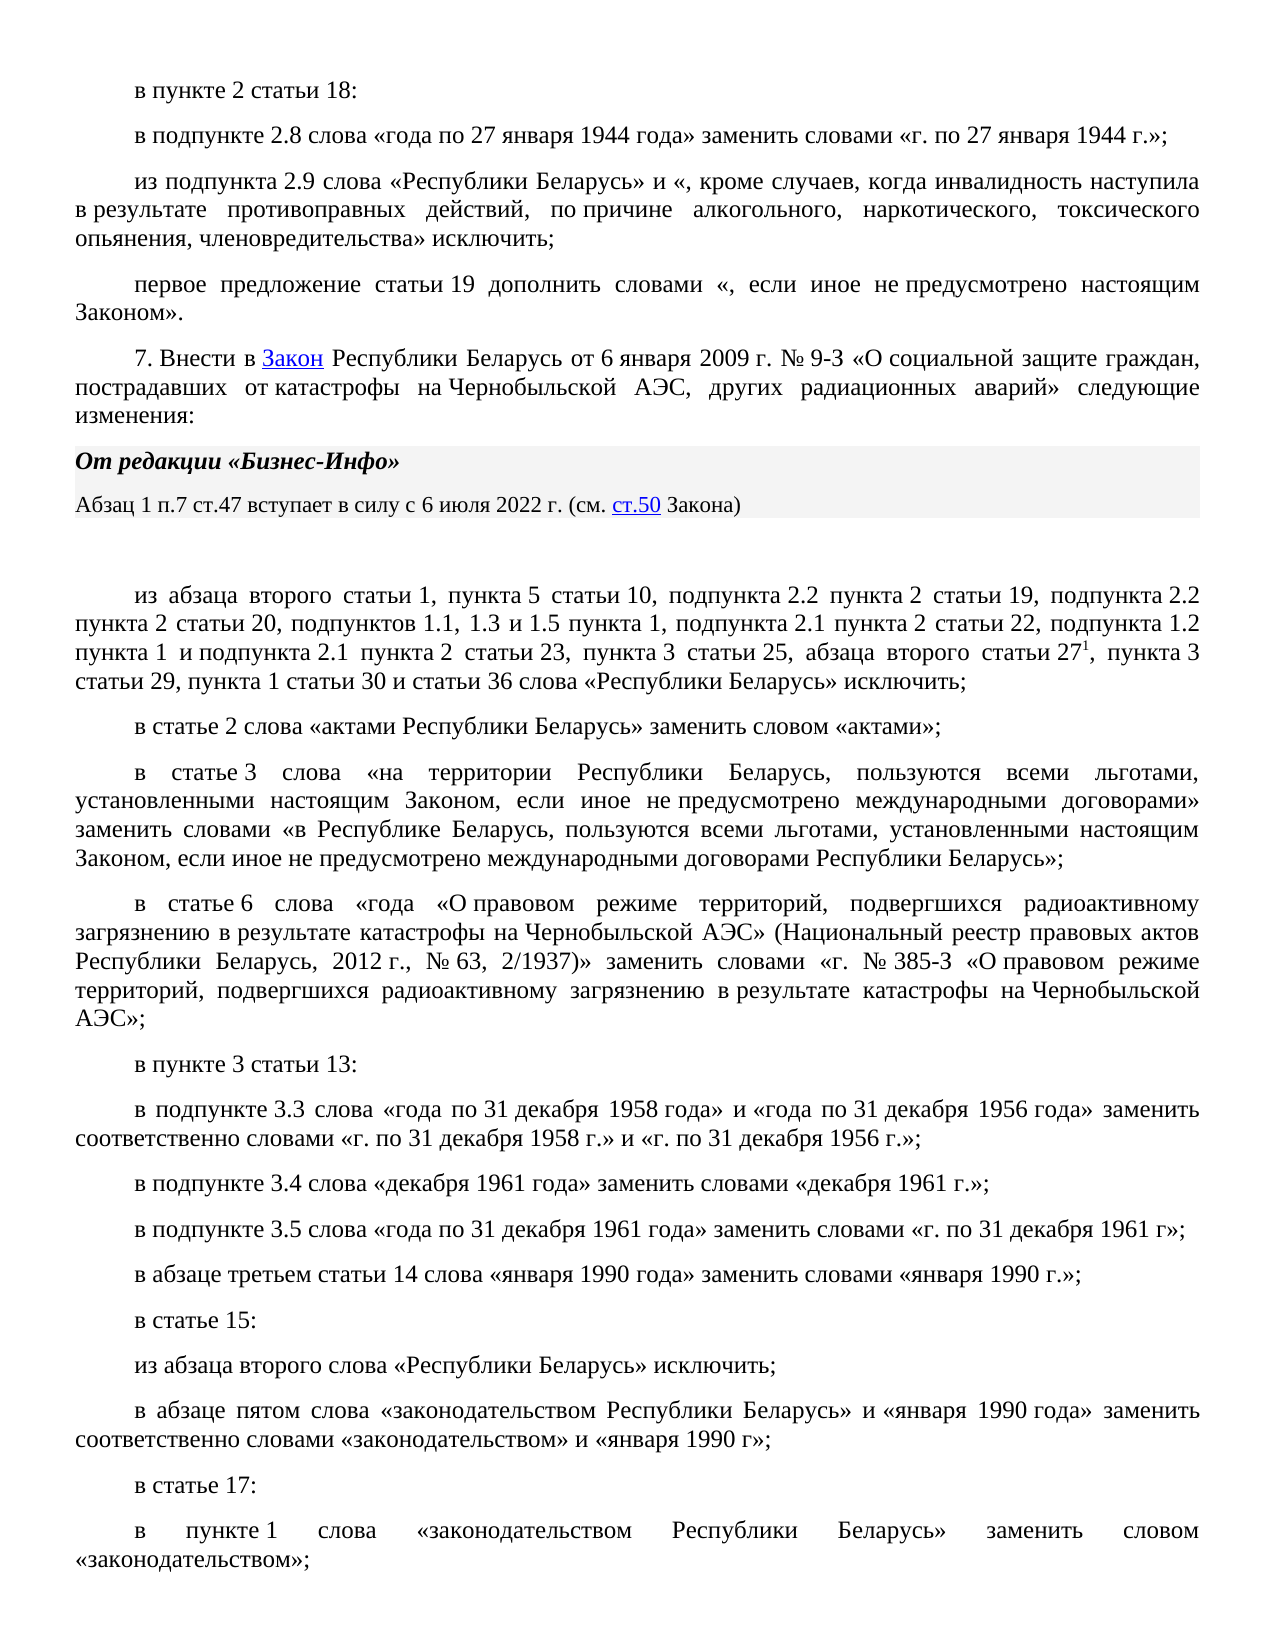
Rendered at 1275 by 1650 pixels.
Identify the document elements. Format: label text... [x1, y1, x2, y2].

text в подпункте 3.4 слова «декабря 1961 года» заменить словами «декабря 1961 г.»; [75, 1168, 1200, 1197]
text в подпункте 3.5 слова «года по 31 декабря 1961 года» заменить словами «г. по 31 декабря 1961 г»; [75, 1214, 1200, 1243]
text в статье 17: [75, 1470, 1200, 1498]
text первое предложение статьи 19 дополнить словами «, если иное не предусмотрено настоящим Законом». [75, 269, 1200, 326]
text в абзаце пятом слова «законодательством Республики Беларусь» и «января 1990 года» заменить соответственно словами «законодательством» и «января 1990 г»; [75, 1396, 1200, 1453]
text в подпункте 2.8 слова «года по 27 января 1944 года» заменить словами «г. по 27 января 1944 г.»; [75, 120, 1200, 149]
text в статье 2 слова «актами Республики Беларусь» заменить словом «актами»; [75, 711, 1200, 740]
text в пункте 1 слова «законодательством Республики Беларусь» заменить словом «законодательством»; [75, 1515, 1200, 1573]
text в статье 6 слова «года «О правовом режиме территорий, подвергшихся радиоактивному загрязнению в результате катастрофы на Чернобыльской АЭС» (Национальный реестр правовых актов Республики Беларусь, 2012 г., № 63, 2/1937)» заменить словами «г. № 385-З «О правовом режиме территорий, подвергшихся радиоактивному загрязнению в результате катастрофы на Чернобыльской АЭС»; [75, 888, 1200, 1032]
text в статье 15: [75, 1305, 1200, 1333]
text в абзаце третьем статьи 14 слова «января 1990 года» заменить словами «января 1990 г.»; [75, 1259, 1200, 1288]
text Абзац 1 п.7 ст.47 вступает в силу с 6 июля 2022 г. (см. ст.50 Закона) [75, 491, 1200, 518]
text в подпункте 3.3 слова «года по 31 декабря 1958 года» и «года по 31 декабря 1956 года» заменить соответственно словами «г. по 31 декабря 1958 г.» и «г. по 31 декабря 1956 г.»; [75, 1094, 1200, 1152]
text из абзаца второго статьи 1, пункта 5 статьи 10, подпункта 2.2 пункта 2 статьи 19, подпункта 2.2 пункта 2 статьи 20, подпунктов 1.1, 1.3 и 1.5 пункта 1, подпункта 2.1 пункта 2 статьи 22, подпункта 1.2 пункта 1 и подпункта 2.1 пункта 2 статьи 23, пункта 3 статьи 25, абзаца второго статьи 271, пункта 3 статьи 29, пункта 1 статьи 30 и статьи 36 слова «Республики Беларусь» исключить; [75, 580, 1200, 695]
text От редакции «Бизнес-Инфо» [75, 446, 1200, 474]
text в статье 3 слова «на территории Республики Беларусь, пользуются всеми льготами, установленными настоящим Законом, если иное не предусмотрено международными договорами» заменить словами «в Республике Беларусь, пользуются всеми льготами, установленными настоящим Законом, если иное не предусмотрено международными договорами Республики Беларусь»; [75, 757, 1200, 872]
text из подпункта 2.9 слова «Республики Беларусь» и «, кроме случаев, когда инвалидность наступила в результате противоправных действий, по причине алкогольного, наркотического, токсического опьянения, членовредительства» исключить; [75, 166, 1200, 252]
text 7. Внести в Закон Республики Беларусь от 6 января 2009 г. № 9-З «О социальной защите граждан, пострадавших от катастрофы на Чернобыльской АЭС, других радиационных аварий» следующие изменения: [75, 343, 1200, 429]
text из абзаца второго слова «Республики Беларусь» исключить; [75, 1350, 1200, 1379]
text в пункте 2 статьи 18: [75, 75, 1200, 104]
text в пункте 3 статьи 13: [75, 1049, 1200, 1078]
